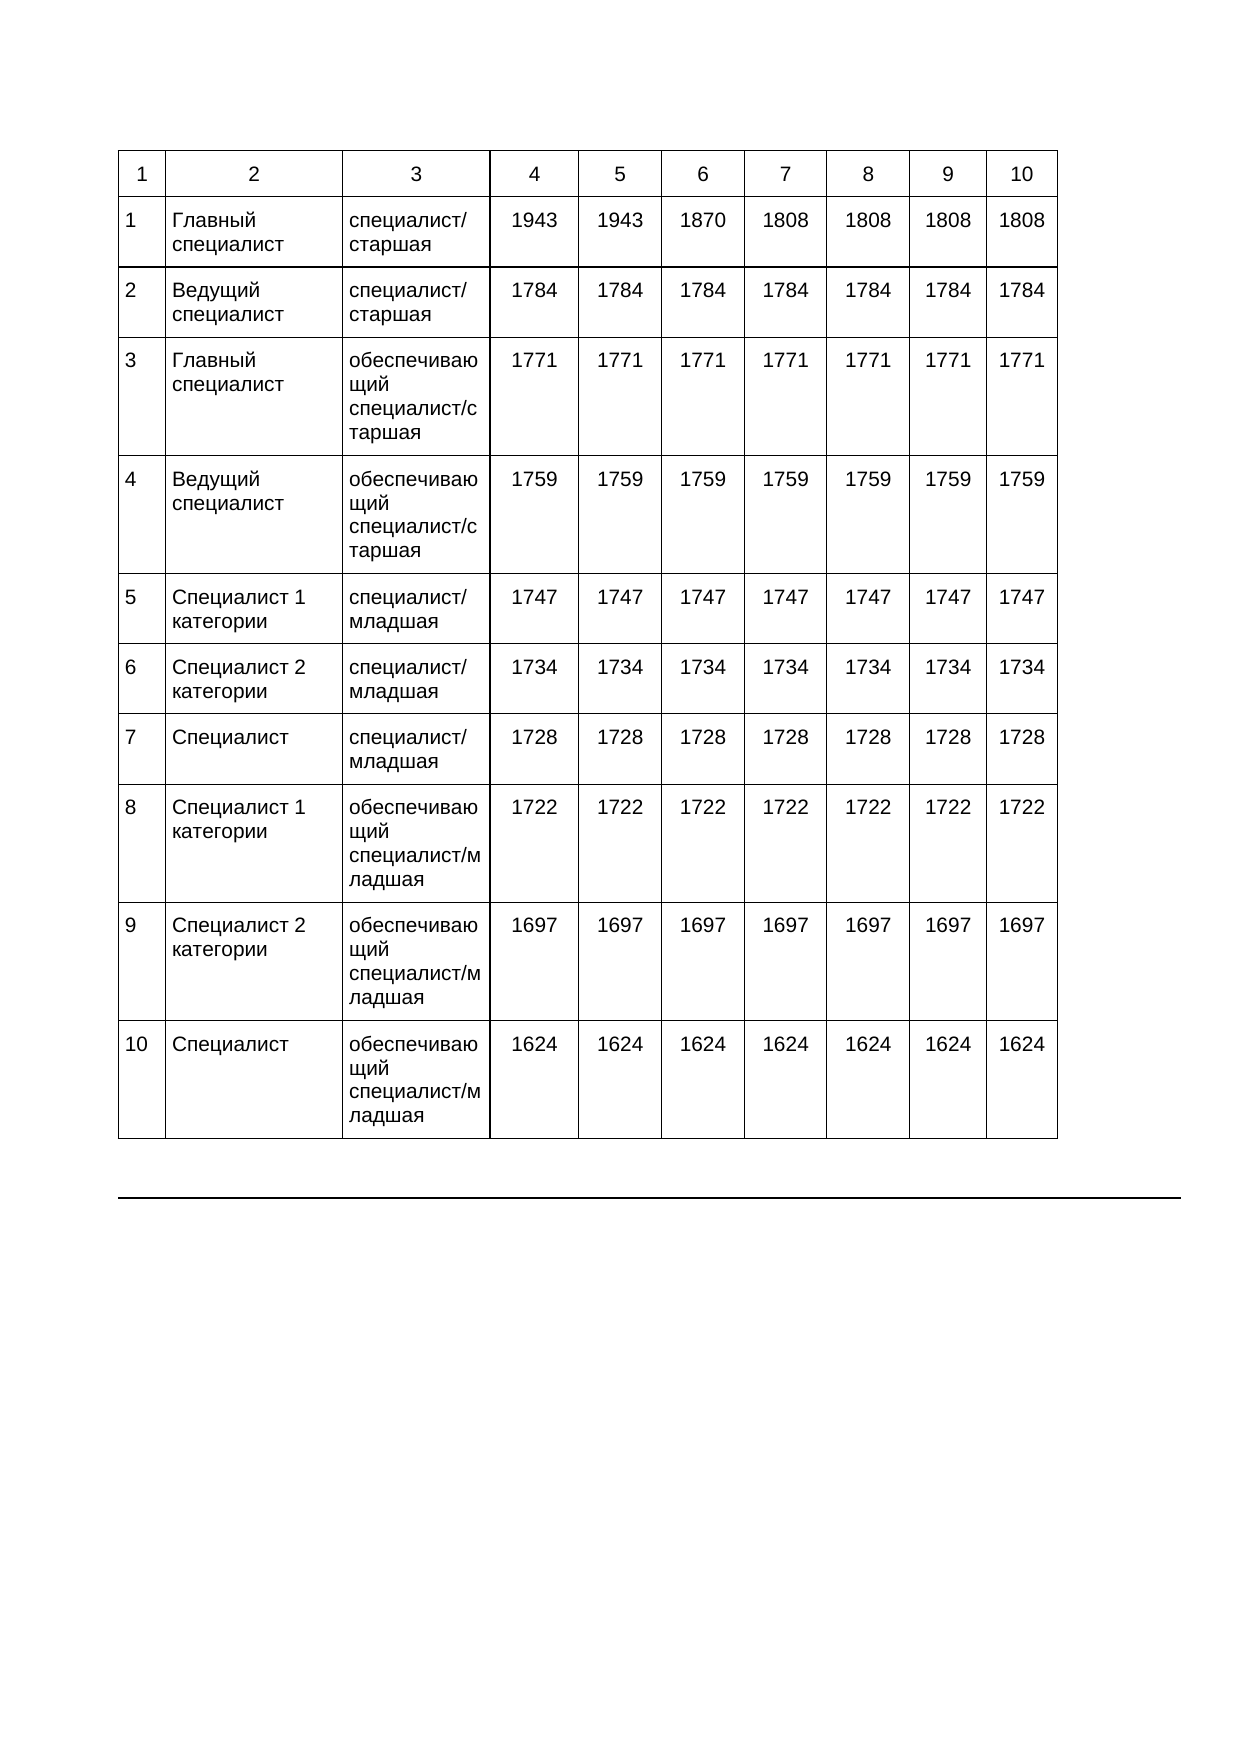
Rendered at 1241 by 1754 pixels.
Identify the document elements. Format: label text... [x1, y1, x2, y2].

table_cell 1759 [987, 456, 1057, 573]
table_cell 1870 [662, 197, 744, 266]
table_cell 1771 [491, 338, 578, 455]
table_cell 1808 [827, 197, 909, 266]
table_cell Специалист 2 категории [166, 644, 342, 713]
table_cell 1734 [987, 644, 1057, 713]
table_cell 1734 [491, 644, 578, 713]
table_cell 1808 [745, 197, 826, 266]
table_cell 1771 [579, 338, 661, 455]
table_cell Главный специалист [166, 338, 342, 455]
table_cell 1728 [579, 714, 661, 783]
table_cell 1722 [662, 785, 744, 902]
table_cell 7 [119, 714, 165, 783]
table_cell 1624 [987, 1021, 1057, 1138]
table_cell обеспечивающий специалист/младшая [343, 785, 489, 902]
table_cell 1747 [662, 574, 744, 643]
table_cell 1697 [579, 903, 661, 1020]
table_cell 1747 [910, 574, 986, 643]
table_cell 1759 [662, 456, 744, 573]
table_cell 3 [119, 338, 165, 455]
table_cell 1784 [662, 268, 744, 337]
table_cell 1624 [491, 1021, 578, 1138]
table_cell 1747 [491, 574, 578, 643]
table_cell 1624 [579, 1021, 661, 1138]
table_cell 1734 [827, 644, 909, 713]
table_cell 1 [119, 197, 165, 266]
table_cell 1624 [745, 1021, 826, 1138]
table_cell Специалист 1 категории [166, 785, 342, 902]
table_cell 1722 [987, 785, 1057, 902]
table_cell 1728 [491, 714, 578, 783]
table_cell Специалист [166, 1021, 342, 1138]
table_cell 1722 [745, 785, 826, 902]
table_cell специалист/старшая [343, 197, 489, 266]
table_cell Специалист 2 категории [166, 903, 342, 1020]
table_cell 1771 [910, 338, 986, 455]
table_cell 1759 [491, 456, 578, 573]
table_cell 1747 [745, 574, 826, 643]
table_cell 1784 [579, 268, 661, 337]
table_cell Ведущий специалист [166, 456, 342, 573]
table_cell 1624 [827, 1021, 909, 1138]
table_cell обеспечивающий специалист/младшая [343, 903, 489, 1020]
table_cell 1624 [910, 1021, 986, 1138]
table_cell 1722 [910, 785, 986, 902]
table_cell Ведущий специалист [166, 268, 342, 337]
table_cell 1 [119, 151, 165, 196]
table_cell 1759 [910, 456, 986, 573]
table_cell 1943 [579, 197, 661, 266]
table_cell 1722 [579, 785, 661, 902]
table_cell 8 [119, 785, 165, 902]
table_cell 2 [119, 268, 165, 337]
table_cell 6 [662, 151, 744, 196]
table_cell 1784 [910, 268, 986, 337]
table_cell 1728 [987, 714, 1057, 783]
table_cell 1734 [579, 644, 661, 713]
table_cell 1808 [910, 197, 986, 266]
table_cell 1759 [827, 456, 909, 573]
table_cell 4 [119, 456, 165, 573]
table_cell 10 [987, 151, 1057, 196]
table_cell 1728 [910, 714, 986, 783]
table_cell 1784 [491, 268, 578, 337]
table_cell 6 [119, 644, 165, 713]
table_cell 4 [491, 151, 578, 196]
table_cell специалист/старшая [343, 268, 489, 337]
table_cell 7 [745, 151, 826, 196]
table_cell 1784 [987, 268, 1057, 337]
table_cell 1697 [827, 903, 909, 1020]
table_cell 2 [166, 151, 342, 196]
table_cell 1771 [987, 338, 1057, 455]
table_cell 1943 [491, 197, 578, 266]
table_cell 1697 [662, 903, 744, 1020]
table_cell специалист/младшая [343, 714, 489, 783]
table_cell обеспечивающий специалист/младшая [343, 1021, 489, 1138]
table_cell 1759 [745, 456, 826, 573]
table_cell 1734 [745, 644, 826, 713]
table_cell 1697 [910, 903, 986, 1020]
table_cell 1784 [827, 268, 909, 337]
table_cell Специалист 1 категории [166, 574, 342, 643]
table_cell специалист/младшая [343, 644, 489, 713]
table_cell обеспечивающий специалист/старшая [343, 338, 489, 455]
table_cell 1728 [827, 714, 909, 783]
table_cell 1728 [745, 714, 826, 783]
table_cell 1734 [662, 644, 744, 713]
table_cell 1624 [662, 1021, 744, 1138]
table_cell Специалист [166, 714, 342, 783]
table_cell 8 [827, 151, 909, 196]
table_cell 1747 [987, 574, 1057, 643]
table_cell 5 [119, 574, 165, 643]
table_cell 10 [119, 1021, 165, 1138]
table_cell 3 [343, 151, 489, 196]
table_cell специалист/младшая [343, 574, 489, 643]
table_cell 1771 [827, 338, 909, 455]
table_cell 1728 [662, 714, 744, 783]
table_cell 1784 [745, 268, 826, 337]
table_cell 1734 [910, 644, 986, 713]
table_cell 1722 [827, 785, 909, 902]
table_cell 1722 [491, 785, 578, 902]
table_cell 1697 [745, 903, 826, 1020]
table_cell Главный специалист [166, 197, 342, 266]
table_cell 9 [119, 903, 165, 1020]
table_cell 1759 [579, 456, 661, 573]
table_cell 1697 [491, 903, 578, 1020]
table_cell 1747 [827, 574, 909, 643]
table_cell обеспечивающий специалист/старшая [343, 456, 489, 573]
table_cell 1808 [987, 197, 1057, 266]
table_cell 1747 [579, 574, 661, 643]
table_cell 1771 [662, 338, 744, 455]
table_cell 1697 [987, 903, 1057, 1020]
table_cell 5 [579, 151, 661, 196]
table_cell 9 [910, 151, 986, 196]
table_cell 1771 [745, 338, 826, 455]
